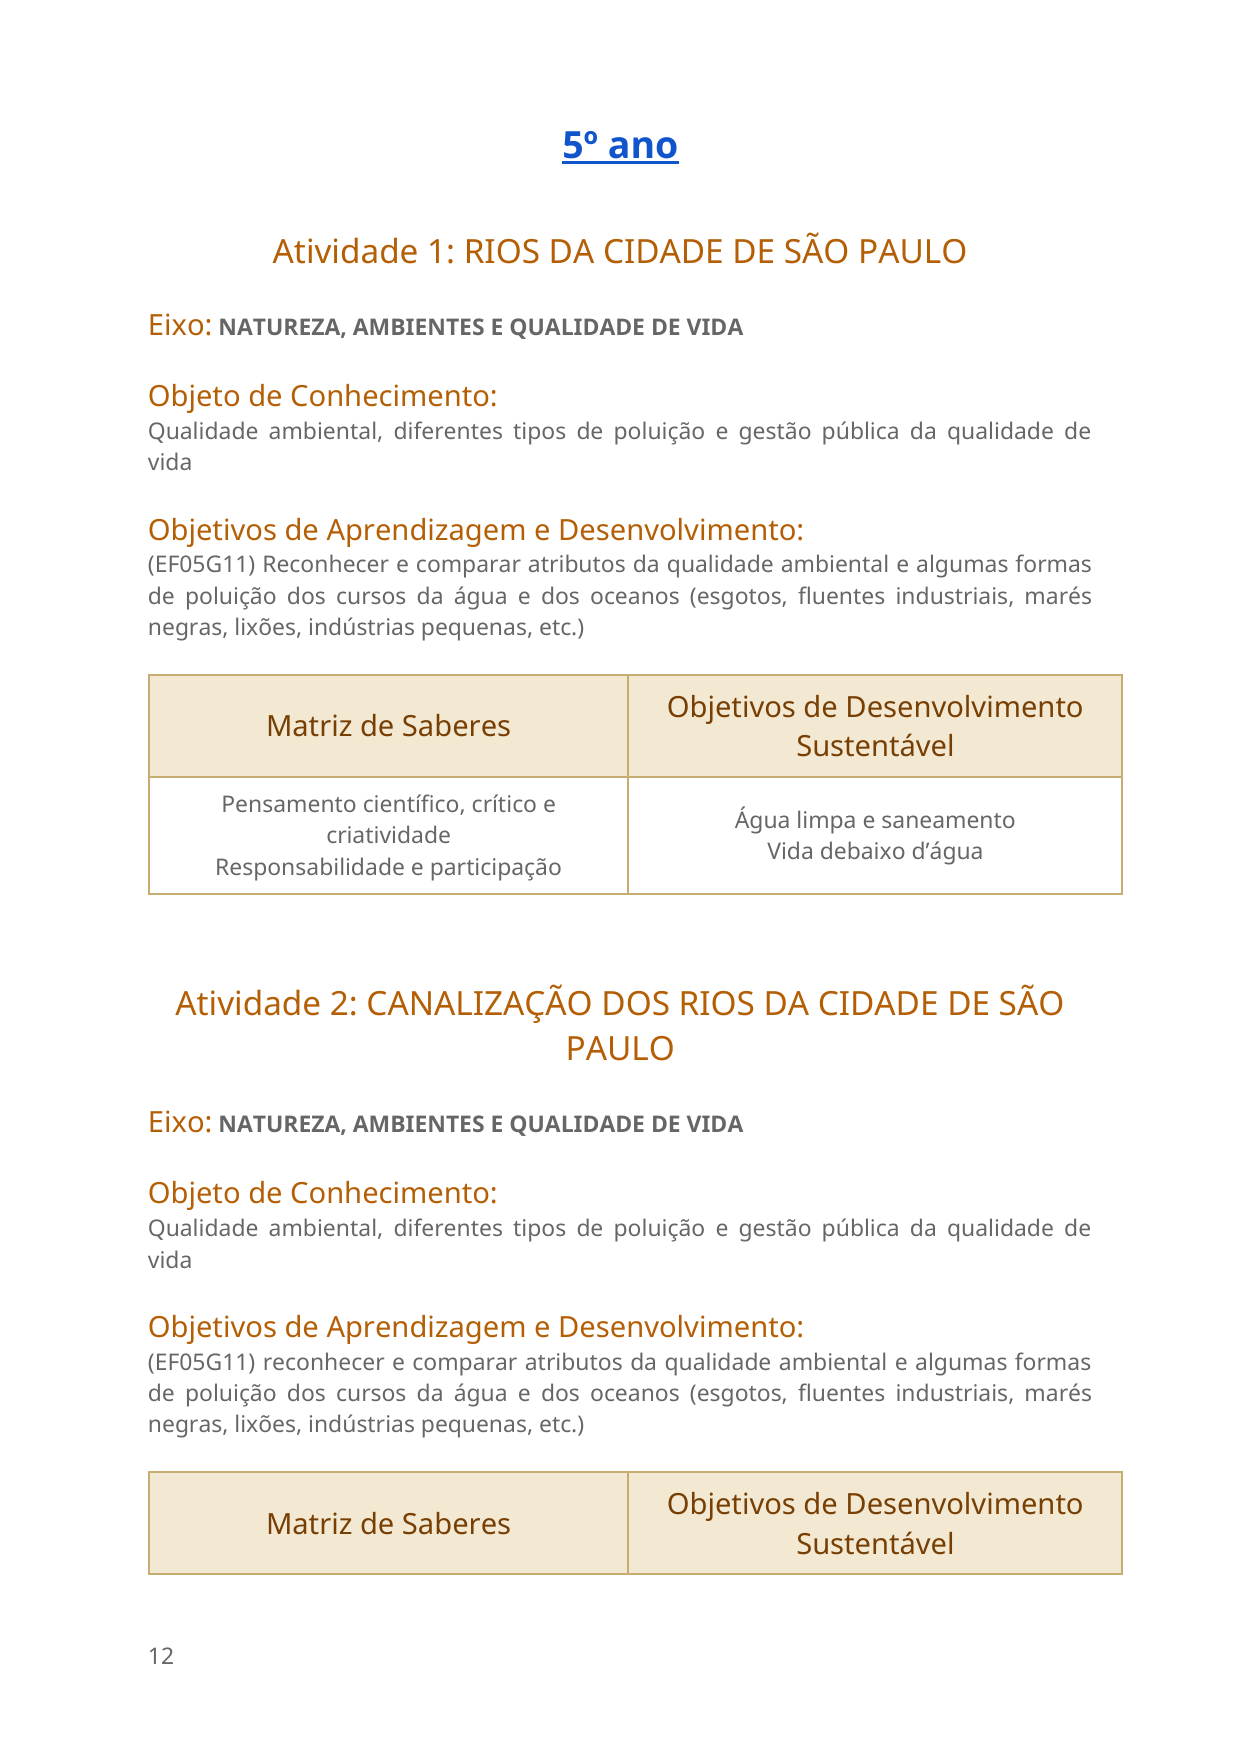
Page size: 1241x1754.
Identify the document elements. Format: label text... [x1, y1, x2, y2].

text Eixo: NATUREZA, AMBIENTES E QUALIDADE DE VIDA [148, 1102, 1093, 1141]
table_header Matriz de Saberes [150, 676, 627, 776]
text Objeto de Conhecimento: [148, 375, 1093, 415]
subtitle Objetivos de Aprendizagem e Desenvolvimento: [148, 1306, 1093, 1346]
text Objeto de Conhecimento: [148, 1173, 1093, 1212]
text Atividade 1: RIOS DA CIDADE DE SÃO PAULO [148, 228, 1093, 273]
table_cell Pensamento científico, crítico e criatividade Responsabilidade e participação [150, 778, 627, 892]
table_cell Água limpa e saneamento Vida debaixo d’água [629, 778, 1121, 892]
text Atividade 2: CANALIZAÇÃO DOS RIOS DA CIDADE DE SÃO PAULO [148, 979, 1093, 1070]
text (EF05G11) Reconhecer e comparar atributos da qualidade ambiental e algumas formas de poluição dos cursos da água e dos oceanos (esgotos, fluentes industriais, marés negras, lixões, indústrias pequenas, etc.) [148, 548, 1093, 642]
text 5º ano [148, 118, 1093, 169]
text Eixo: NATUREZA, AMBIENTES E QUALIDADE DE VIDA [148, 304, 1093, 344]
text Qualidade ambiental, diferentes tipos de poluição e gestão pública da qualidade de vida [148, 415, 1093, 477]
table_header Objetivos de Desenvolvimento Sustentável [629, 676, 1121, 776]
subtitle Objetivos de Aprendizagem e Desenvolvimento: [148, 509, 1093, 548]
table_header Matriz de Saberes [150, 1473, 627, 1573]
text Qualidade ambiental, diferentes tipos de poluição e gestão pública da qualidade de vida [148, 1212, 1093, 1275]
text (EF05G11) reconhecer e comparar atributos da qualidade ambiental e algumas formas de poluição dos cursos da água e dos oceanos (esgotos, fluentes industriais, marés negras, lixões, indústrias pequenas, etc.) [148, 1346, 1093, 1439]
table_header Objetivos de Desenvolvimento Sustentável [629, 1473, 1121, 1573]
